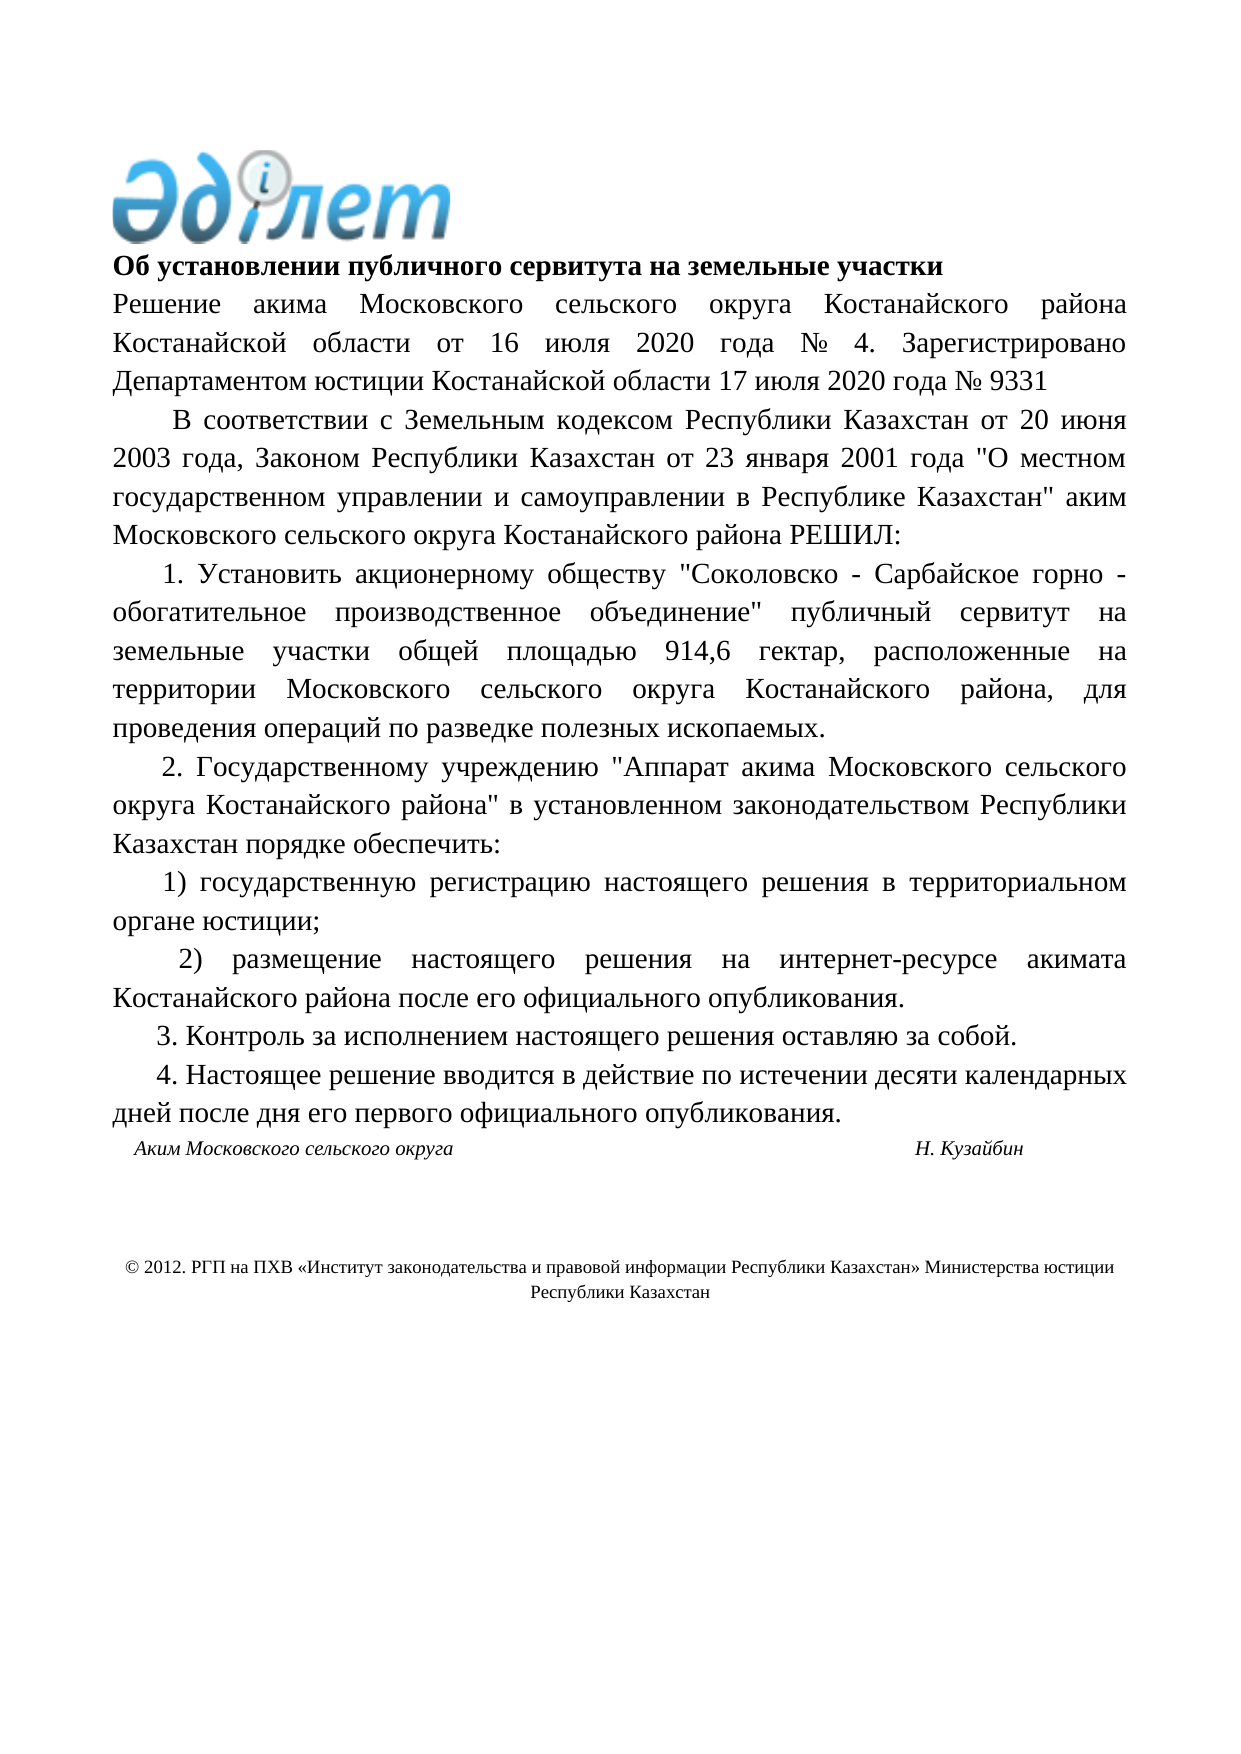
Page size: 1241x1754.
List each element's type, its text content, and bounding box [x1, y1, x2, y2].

text В соответствии с Земельным кодексом Республики Казахстан от 20 июня 2003 года, Законом Республики Казахстан от 23 января 2001 года "О местном государственном управлении и самоуправлении в Республике Казахстан" аким Московского сельского округа Костанайского района РЕШИЛ: [112, 402, 1128, 551]
text Решение акима Московского сельского округа Костанайского района Костанайской области от 16 июля 2020 года № 4. Зарегистрировано Департаментом юстиции Костанайской области 17 июля 2020 года № 9331 [112, 286, 1128, 397]
text © 2012. РГП на ПХВ «Институт законодательства и правовой информации Республики Казахстан» Министерства юстиции Республики Казахстан [112, 1256, 1128, 1302]
text 2) размещение настоящего решения на интернет-ресурсе акимата Костанайского района после его официального опубликования. [112, 941, 1128, 1013]
text 2. Государственному учреждению "Аппарат акима Московского сельского округа Костанайского района" в установленном законодательством Республики Казахстан порядке обеспечить: [112, 749, 1128, 859]
text 1. Установить акционерному обществу "Соколовско - Сарбайское горно - обогатительное производственное объединение" публичный сервитут на земельные участки общей площадью 914,6 гектар, расположенные на территории Московского сельского округа Костанайского района, для проведения операций по разведке полезных ископаемых. [112, 556, 1128, 744]
text Об установлении публичного сервитута на земельные участки [112, 248, 1128, 281]
picture [112, 150, 451, 244]
table_header Н. Кузайбин [913, 1134, 1240, 1165]
text 1) государственную регистрацию настоящего решения в территориальном органе юстиции; [112, 864, 1128, 936]
table_header Аким Московского сельского округа [101, 1134, 913, 1165]
text 4. Настоящее решение вводится в действие по истечении десяти календарных дней после дня его первого официального опубликования. [112, 1057, 1128, 1129]
text 3. Контроль за исполнением настоящего решения оставляю за собой. [112, 1018, 1128, 1052]
